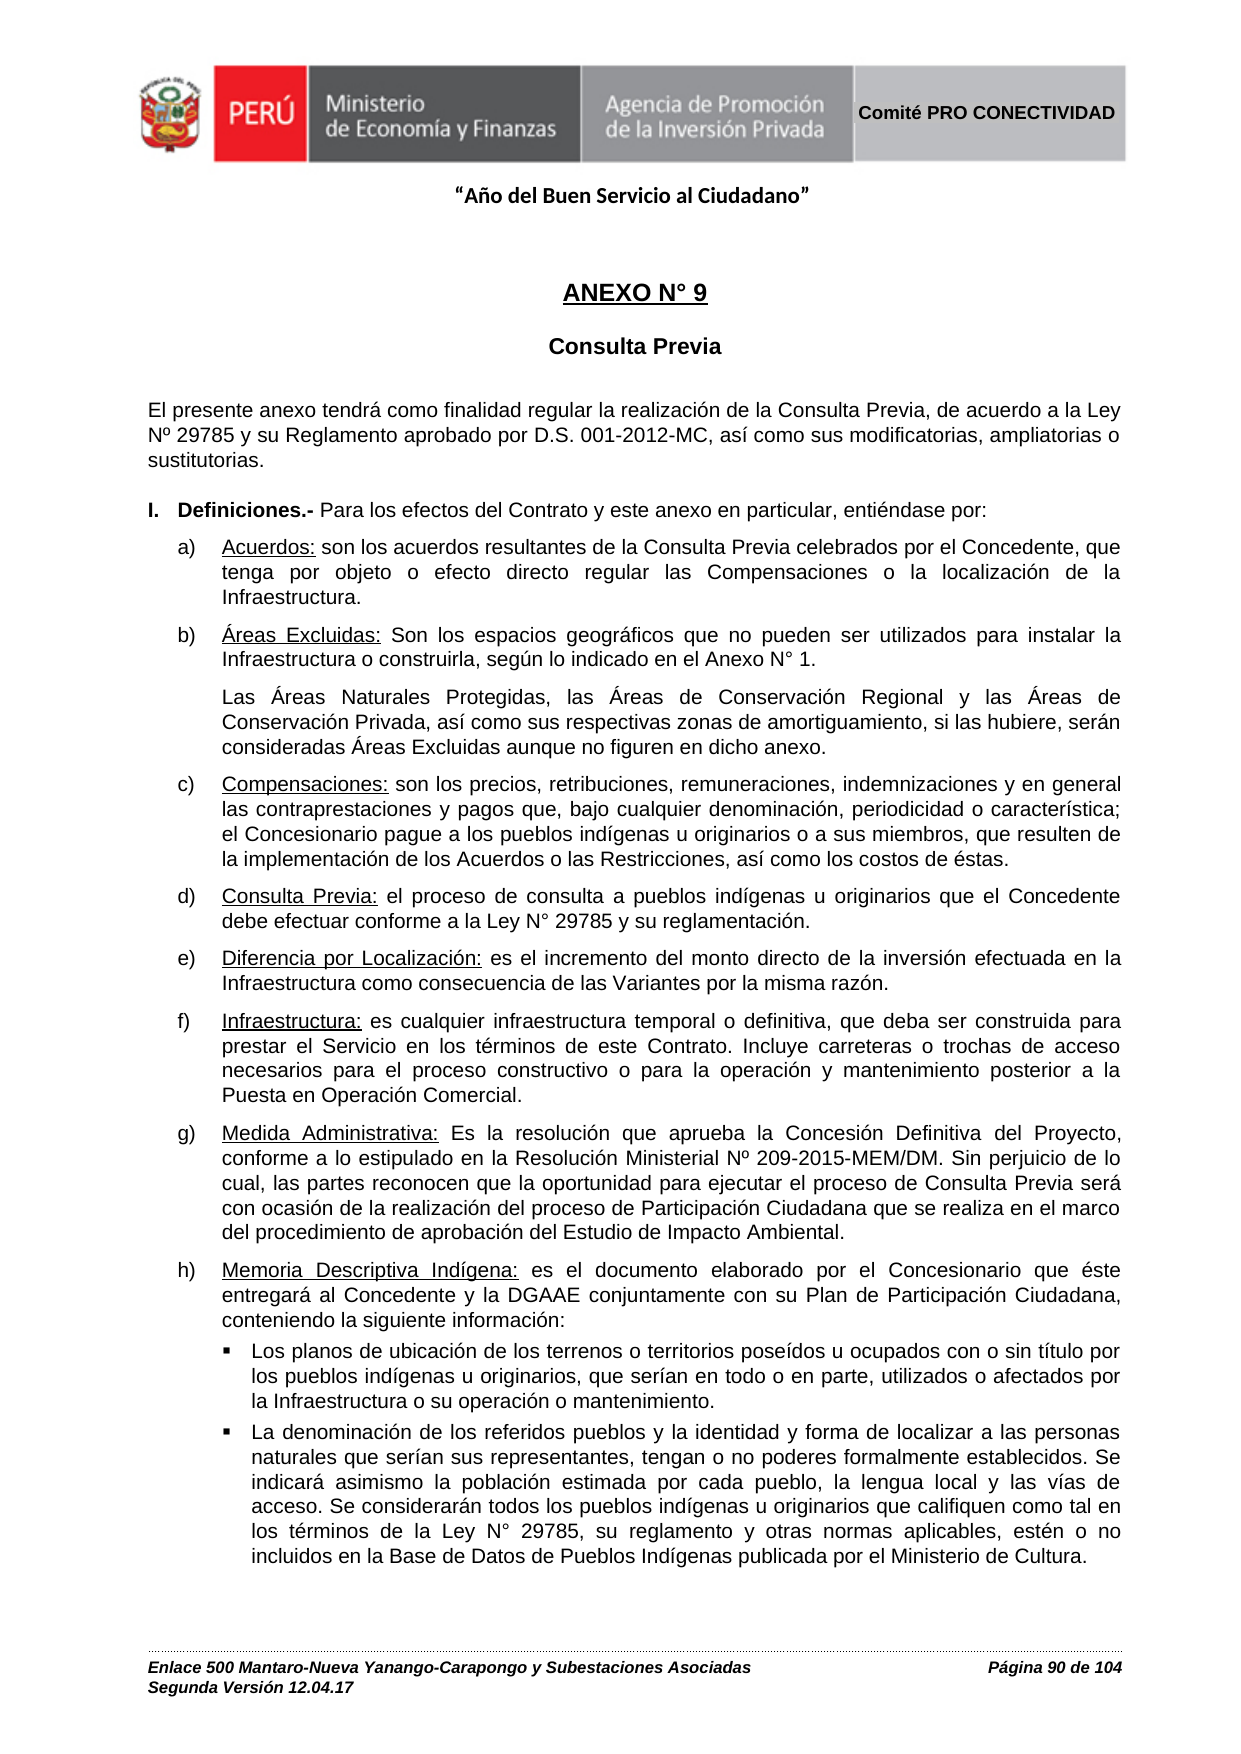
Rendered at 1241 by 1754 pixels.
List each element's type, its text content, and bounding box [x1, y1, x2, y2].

text e) Diferencia por Localización: es el incremento del monto directo de la inversión efectuada en la Infraestructura como consecuencia de las Variantes por la misma razón. [177, 946, 1122, 995]
text Las Áreas Naturales Protegidas, las Áreas de Conservación Regional y las Áreas de Conservación Privada, así como sus respectivas zonas de amortiguamiento, si las hubiere, serán consideradas Áreas Excluidas aunque no figuren en dicho anexo. [222, 685, 1122, 758]
picture [132, 56, 1132, 190]
text h) Memoria Descriptiva Indígena: es el documento elaborado por el Concesionario que éste entregará al Concedente y la DGAAE conjuntamente con su Plan de Participación Ciudadana, conteniendo la siguiente información: [177, 1258, 1122, 1331]
text g) Medida Administrativa: Es la resolución que aprueba la Concesión Definitiva del Proyecto, conforme a lo estipulado en la Resolución Ministerial Nº 209-2015-MEM/DM. Sin perjuicio de lo cual, las partes reconocen que la oportunidad para ejecutar el proceso de Consulta Previa será con ocasión de la realización del proceso de Participación Ciudadana que se realiza en el marco del procedimiento de aprobación del Estudio de Impacto Ambiental. [177, 1121, 1122, 1244]
text El presente anexo tendrá como finalidad regular la realización de la Consulta Previa, de acuerdo a la Ley Nº 29785 y su Reglamento aprobado por D.S. 001-2012-MC, así como sus modificatorias, ampliatorias o sustitutorias. [148, 398, 1122, 472]
list Los planos de ubicación de los terrenos o territorios poseídos u ocupados con o sin título por los pueblos indígenas u originarios, que serían en todo o en parte, utilizados o afectados por la Infraestructura o su operación o mantenimiento. [222, 1338, 1122, 1412]
list La denominación de los referidos pueblos y la identidad y forma de localizar a las personas naturales que serían sus representantes, tengan o no poderes formalmente establecidos. Se indicará asimismo la población estimada por cada pueblo, la lengua local y las vías de acceso. Se considerarán todos los pueblos indígenas u originarios que califiquen como tal en los términos de la Ley N° 29785, su reglamento y otras normas aplicables, estén o no incluidos en la Base de Datos de Pueblos Indígenas publicada por el Ministerio de Cultura. [222, 1419, 1122, 1568]
text a) Acuerdos: son los acuerdos resultantes de la Consulta Previa celebrados por el Concedente, que tenga por objeto o efecto directo regular las Compensaciones o la localización de la Infraestructura. [177, 535, 1122, 609]
text d) Consulta Previa: el proceso de consulta a pueblos indígenas u originarios que el Concedente debe efectuar conforme a la Ley N° 29785 y su reglamentación. [177, 884, 1122, 933]
text ANEXO N° 9 [148, 278, 1122, 307]
text c) Compensaciones: son los precios, retribuciones, remuneraciones, indemnizaciones y en general las contraprestaciones y pagos que, bajo cualquier denominación, periodicidad o característica; el Concesionario pague a los pueblos indígenas u originarios o a sus miembros, que resulten de la implementación de los Acuerdos o las Restricciones, así como los costos de éstas. [177, 772, 1122, 871]
text b) Áreas Excluidas: Son los espacios geográficos que no pueden ser utilizados para instalar la Infraestructura o construirla, según lo indicado en el Anexo N° 1. [177, 622, 1122, 671]
text I. Definiciones.- Para los efectos del Contrato y este anexo en particular, entiéndase por: [148, 498, 1122, 522]
text Consulta Previa [148, 333, 1122, 359]
text f) Infraestructura: es cualquier infraestructura temporal o definitiva, que deba ser construida para prestar el Servicio en los términos de este Contrato. Incluye carreteras o trochas de acceso necesarios para el proceso constructivo o para la operación y mantenimiento posterior a la Puesta en Operación Comercial. [177, 1008, 1122, 1107]
